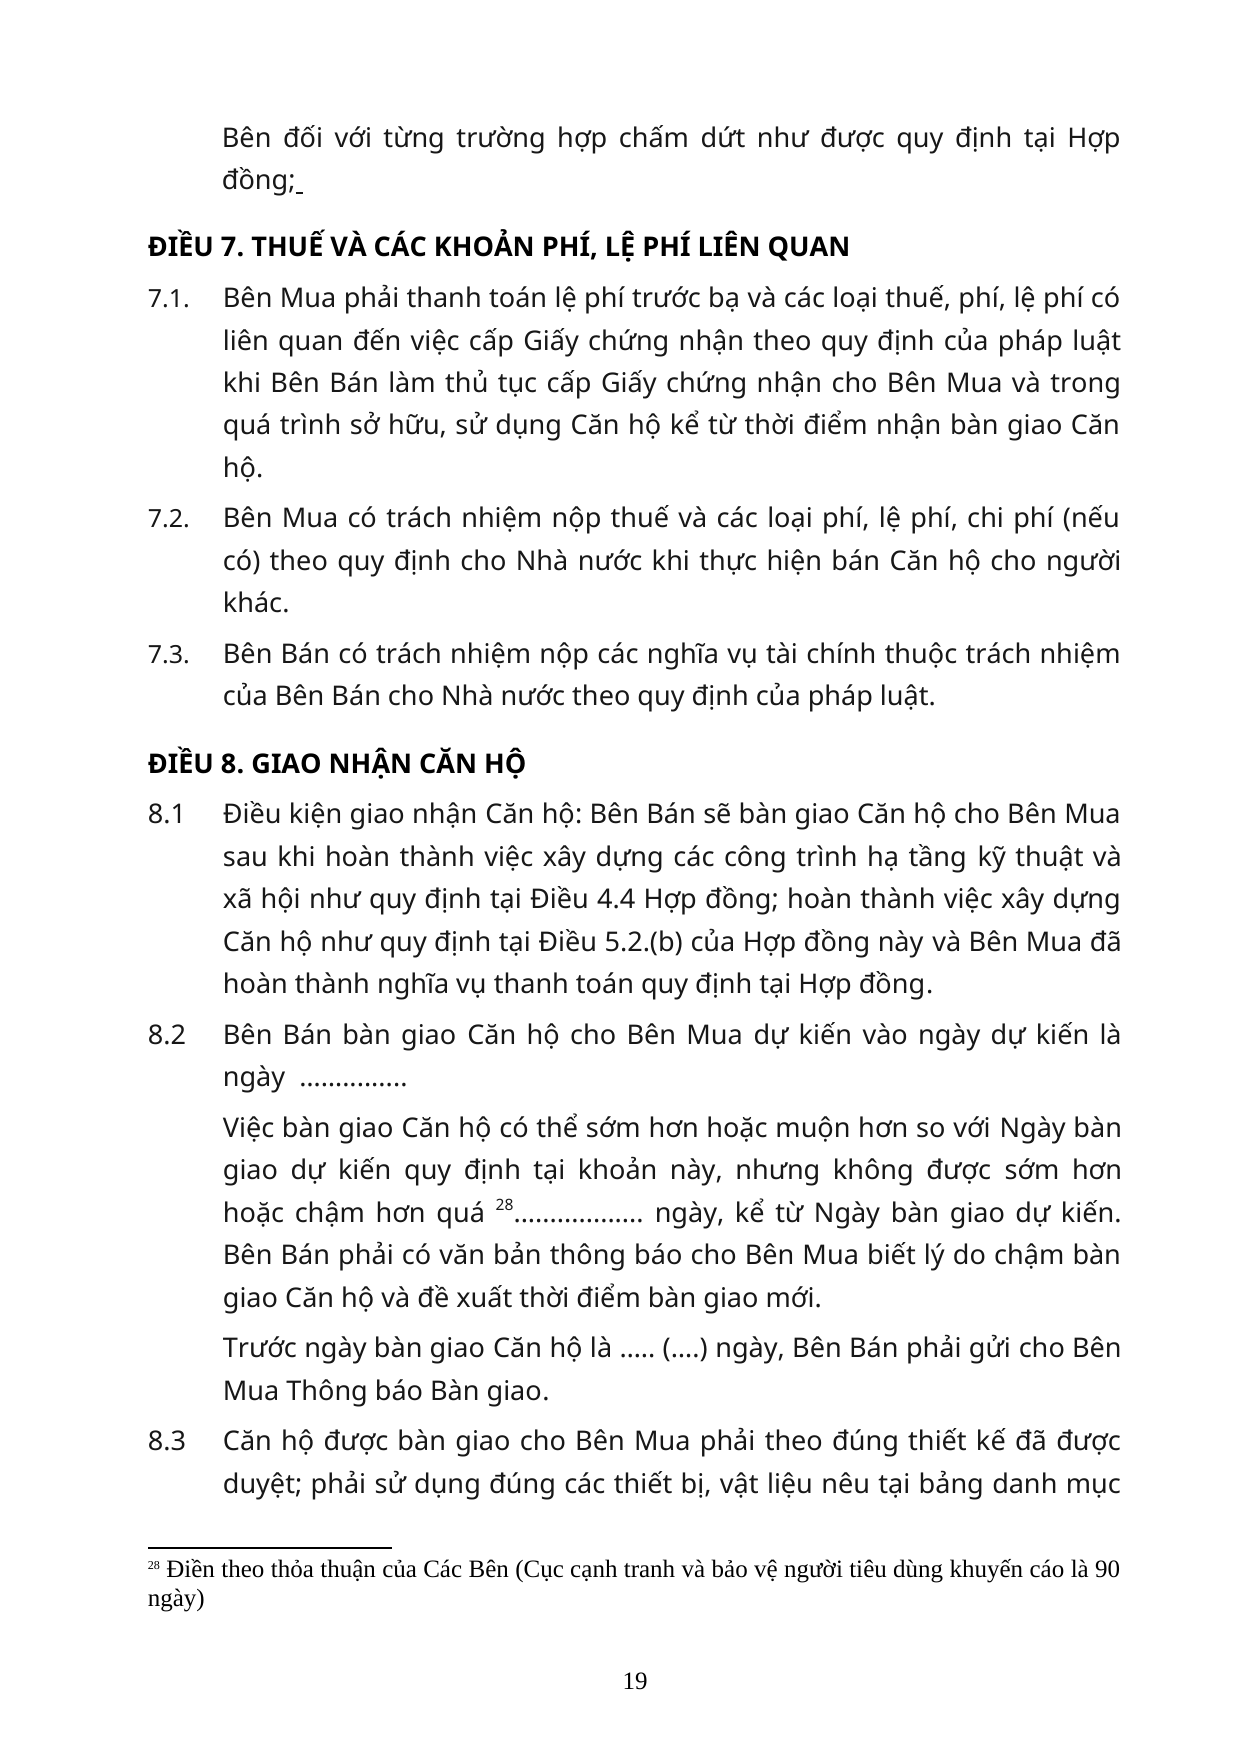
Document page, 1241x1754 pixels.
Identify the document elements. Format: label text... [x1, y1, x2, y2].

list Việc bàn giao Căn hộ có thể sớm hơn hoặc muộn hơn so với Ngày bàn giao dự kiến quy định tại khoản này, nhưng không được sớm hơn hoặc chậm hơn quá .................. ngày, kể từ Ngày bàn giao dự kiến. Bên Bán phải có văn bản thông báo cho Bên Mua biết lý do chậm bàn giao Căn hộ và đề xuất thời điểm bàn giao mới. [223, 1108, 1122, 1315]
list Bên Mua có trách nhiệm nộp thuế và các loại phí, lệ phí, chi phí (nếu có) theo quy định cho Nhà nước khi thực hiện bán Căn hộ cho người khác. [148, 499, 1122, 621]
subtitle THUẾ VÀ CÁC KHOẢN PHÍ, LỆ PHÍ LIÊN QUAN [148, 228, 1122, 265]
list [148, 118, 1122, 197]
list Điều kiện giao nhận Căn hộ: Bên Bán sẽ bàn giao Căn hộ cho Bên Mua sau khi hoàn thành việc xây dựng các công trình hạ tầng kỹ thuật và xã hội như quy định tại Điều 4.4 Hợp đồng; hoàn thành việc xây dựng Căn hộ như quy định tại Điều 5.2.(b) của Hợp đồng này và Bên Mua đã hoàn thành nghĩa vụ thanh toán quy định tại Hợp đồng. [148, 795, 1122, 1001]
list Bên Bán có trách nhiệm nộp các nghĩa vụ tài chính thuộc trách nhiệm của Bên Bán cho Nhà nước theo quy định của pháp luật. [148, 634, 1122, 714]
list Bên Bán bàn giao Căn hộ cho Bên Mua dự kiến vào ngày dự kiến là ngày ……......... [148, 1015, 1122, 1094]
list Bên Mua phải thanh toán lệ phí trước bạ và các loại thuế, phí, lệ phí có liên quan đến việc cấp Giấy chứng nhận theo quy định của pháp luật khi Bên Bán làm thủ tục cấp Giấy chứng nhận cho Bên Mua và trong quá trình sở hữu, sử dụng Căn hộ kể từ thời điểm nhận bàn giao Căn hộ. [148, 279, 1122, 485]
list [148, 1422, 1122, 1501]
list Trước ngày bàn giao Căn hộ là ….. (….) ngày, Bên Bán phải gửi cho Bên Mua Thông báo Bàn giao. [223, 1329, 1122, 1408]
subtitle GIAO NHẬN CĂN HỘ [148, 744, 1122, 781]
